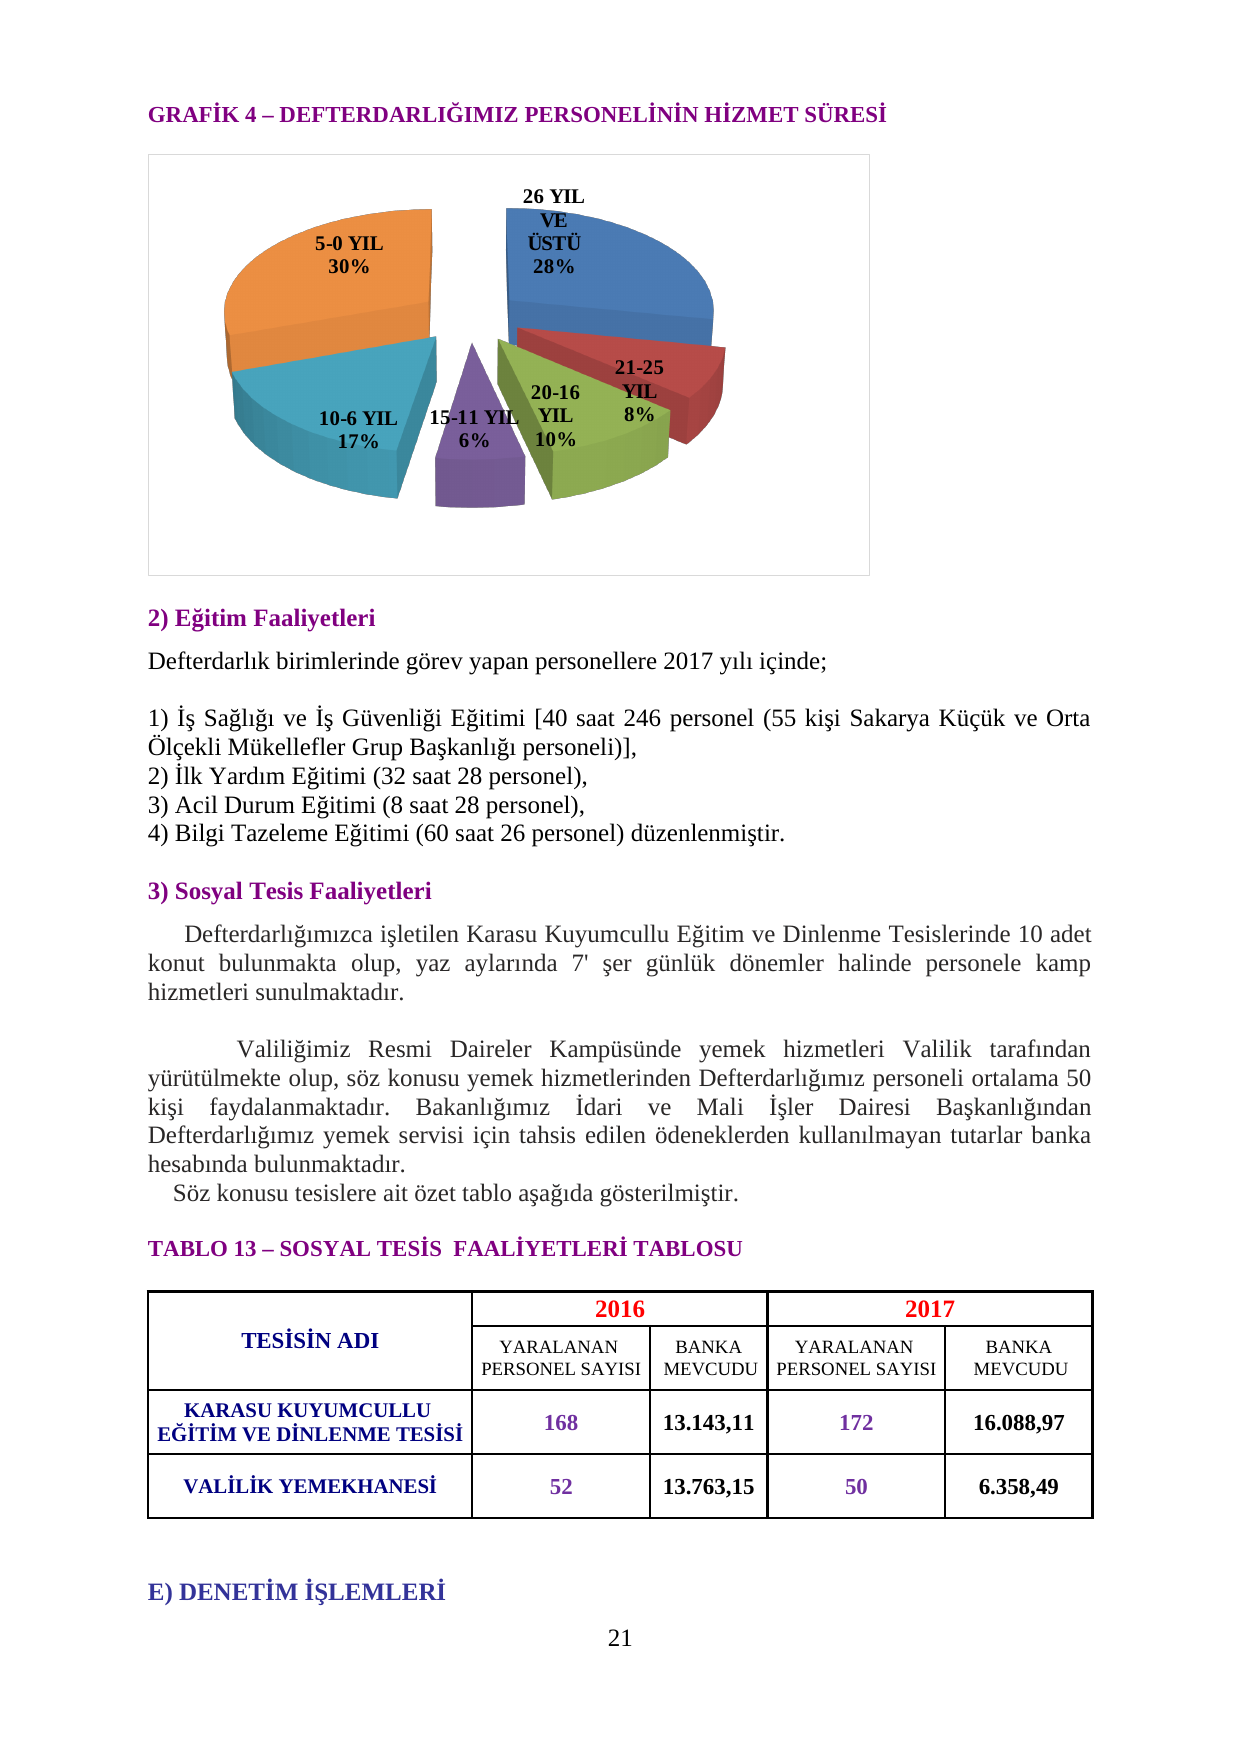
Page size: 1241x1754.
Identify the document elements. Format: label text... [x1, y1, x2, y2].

text TABLO 13 – SOSYAL TESİS FAALİYETLERİ TABLOSU [148, 1235, 1092, 1262]
table_cell YARALANAN PERSONEL SAYISI [473, 1327, 649, 1389]
text E) DENETİM İŞLEMLERİ [148, 1577, 1092, 1605]
table_cell 13.143,11 [651, 1391, 766, 1453]
text 2) Eğitim Faaliyetleri [148, 603, 1092, 632]
table_cell 172 [769, 1391, 944, 1453]
text Valiliğimiz Resmi Daireler Kampüsünde yemek hizmetleri Valilik tarafından yürütülmekte olup, söz konusu yemek hizmetlerinden Defterdarlığımız personeli ortalama 50 kişi faydalanmaktadır. Bakanlığımız İdari ve Mali İşler Dairesi Başkanlığından Defterdarlığımız yemek servisi için tahsis edilen ödeneklerden kullanılmayan tutarlar banka hesabında bulunmaktadır. [148, 1034, 1092, 1178]
table_cell 168 [473, 1391, 649, 1453]
table_cell KARASU KUYUMCULLU EĞİTİM VE DİNLENME TESİSİ [149, 1391, 471, 1453]
text 3) Acil Durum Eğitimi (8 saat 28 personel), [148, 790, 1092, 818]
table_cell YARALANAN PERSONEL SAYISI [769, 1327, 944, 1389]
table_cell BANKA MEVCUDU [946, 1327, 1091, 1389]
table_cell 6.358,49 [946, 1455, 1091, 1517]
table_cell 52 [473, 1455, 649, 1517]
text 1) İş Sağlığı ve İş Güvenliği Eğitimi [40 saat 246 personel (55 kişi Sakarya Küçük ve Orta Ölçekli Mükellefler Grup Başkanlığı personeli)], [148, 703, 1092, 761]
table_header 2016 [473, 1293, 766, 1325]
table_cell 13.763,15 [651, 1455, 766, 1517]
text Defterdarlık birimlerinde görev yapan personellere 2017 yılı içinde; [148, 646, 1092, 675]
text Defterdarlığımızca işletilen Karasu Kuyumcullu Eğitim ve Dinlenme Tesislerinde 10 adet konut bulunmakta olup, yaz aylarında 7' şer günlük dönemler halinde personele kamp hizmetleri sunulmaktadır. [148, 919, 1092, 1005]
table_cell 16.088,97 [946, 1391, 1091, 1453]
text 4) Bilgi Tazeleme Eğitimi (60 saat 26 personel) düzenlenmiştir. [148, 818, 1092, 847]
text GRAFİK 4 – DEFTERDARLIĞIMIZ PERSONELİNİN HİZMET SÜRESİ [148, 101, 1092, 128]
table_cell VALİLİK YEMEKHANESİ [149, 1455, 471, 1517]
text 3) Sosyal Tesis Faaliyetleri [148, 876, 1092, 905]
text Söz konusu tesislere ait özet tablo aşağıda gösterilmiştir. [148, 1178, 1092, 1207]
table_header TESİSİN ADI [149, 1293, 471, 1389]
table_header 2017 [769, 1293, 1091, 1325]
text 2) İlk Yardım Eğitimi (32 saat 28 personel), [148, 761, 1092, 790]
table_cell 50 [769, 1455, 944, 1517]
table_cell BANKA MEVCUDU [651, 1327, 766, 1389]
